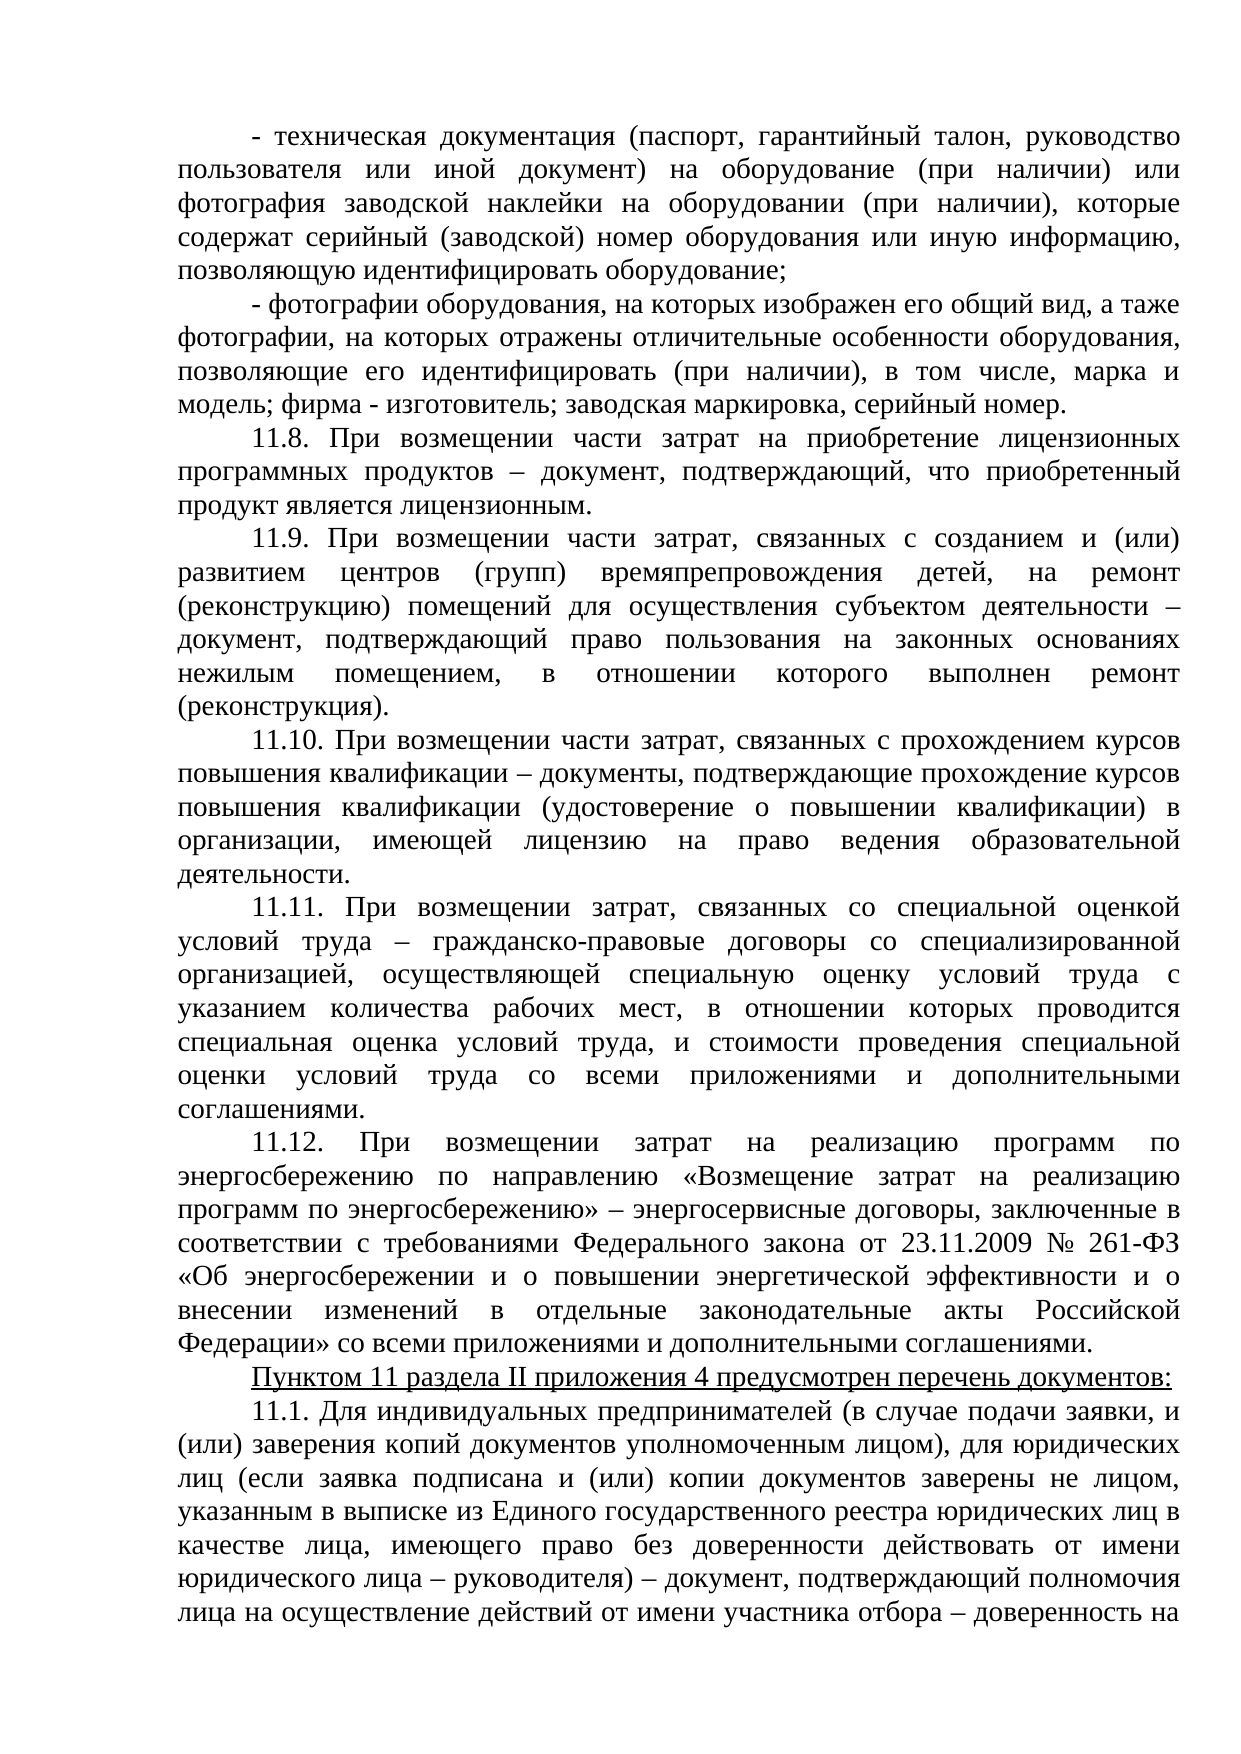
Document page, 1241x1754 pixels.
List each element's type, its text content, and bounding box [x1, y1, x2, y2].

text - фотографии оборудования, на которых изображен его общий вид, а таже фотографии, на которых отражены отличительные особенности оборудования, позволяющие его идентифицировать (при наличии), в том числе, марка и модель; фирма - изготовитель; заводская маркировка, серийный номер. [177, 286, 1181, 420]
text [177, 1393, 1181, 1627]
text 11.9. При возмещении части затрат, связанных с созданием и (или) развитием центров (групп) времяпрепровождения детей, на ремонт (реконструкцию) помещений для осуществления субъектом деятельности – документ, подтверждающий право пользования на законных основаниях нежилым помещением, в отношении которого выполнен ремонт (реконструкция). [177, 521, 1181, 722]
text 11.12. При возмещении затрат на реализацию программ по энергосбережению по направлению «Возмещение затрат на реализацию программ по энергосбережению» – энергосервисные договоры, заключенные в соответствии с требованиями Федерального закона от 23.11.2009 № 261-ФЗ «Об энергосбережении и о повышении энергетической эффективности и о внесении изменений в отдельные законодательные акты Российской Федерации» со всеми приложениями и дополнительными соглашениями. [177, 1124, 1181, 1359]
text 11.8. При возмещении части затрат на приобретение лицензионных программных продуктов – документ, подтверждающий, что приобретенный продукт является лицензионным. [177, 420, 1181, 521]
text Пунктом 11 раздела II приложения 4 предусмотрен перечень документов: [177, 1359, 1181, 1393]
text - техническая документация (паспорт, гарантийный талон, руководство пользователя или иной документ) на оборудование (при наличии) или фотография заводской наклейки на оборудовании (при наличии), которые содержат серийный (заводской) номер оборудования или иную информацию, позволяющую идентифицировать оборудование; [177, 118, 1181, 286]
text 11.10. При возмещении части затрат, связанных с прохождением курсов повышения квалификации – документы, подтверждающие прохождение курсов повышения квалификации (удостоверение о повышении квалификации) в организации, имеющей лицензию на право ведения образовательной деятельности. [177, 722, 1181, 889]
text 11.11. При возмещении затрат, связанных со специальной оценкой условий труда – гражданско-правовые договоры со специализированной организацией, осуществляющей специальную оценку условий труда с указанием количества рабочих мест, в отношении которых проводится специальная оценка условий труда, и стоимости проведения специальной оценки условий труда со всеми приложениями и дополнительными соглашениями. [177, 889, 1181, 1124]
